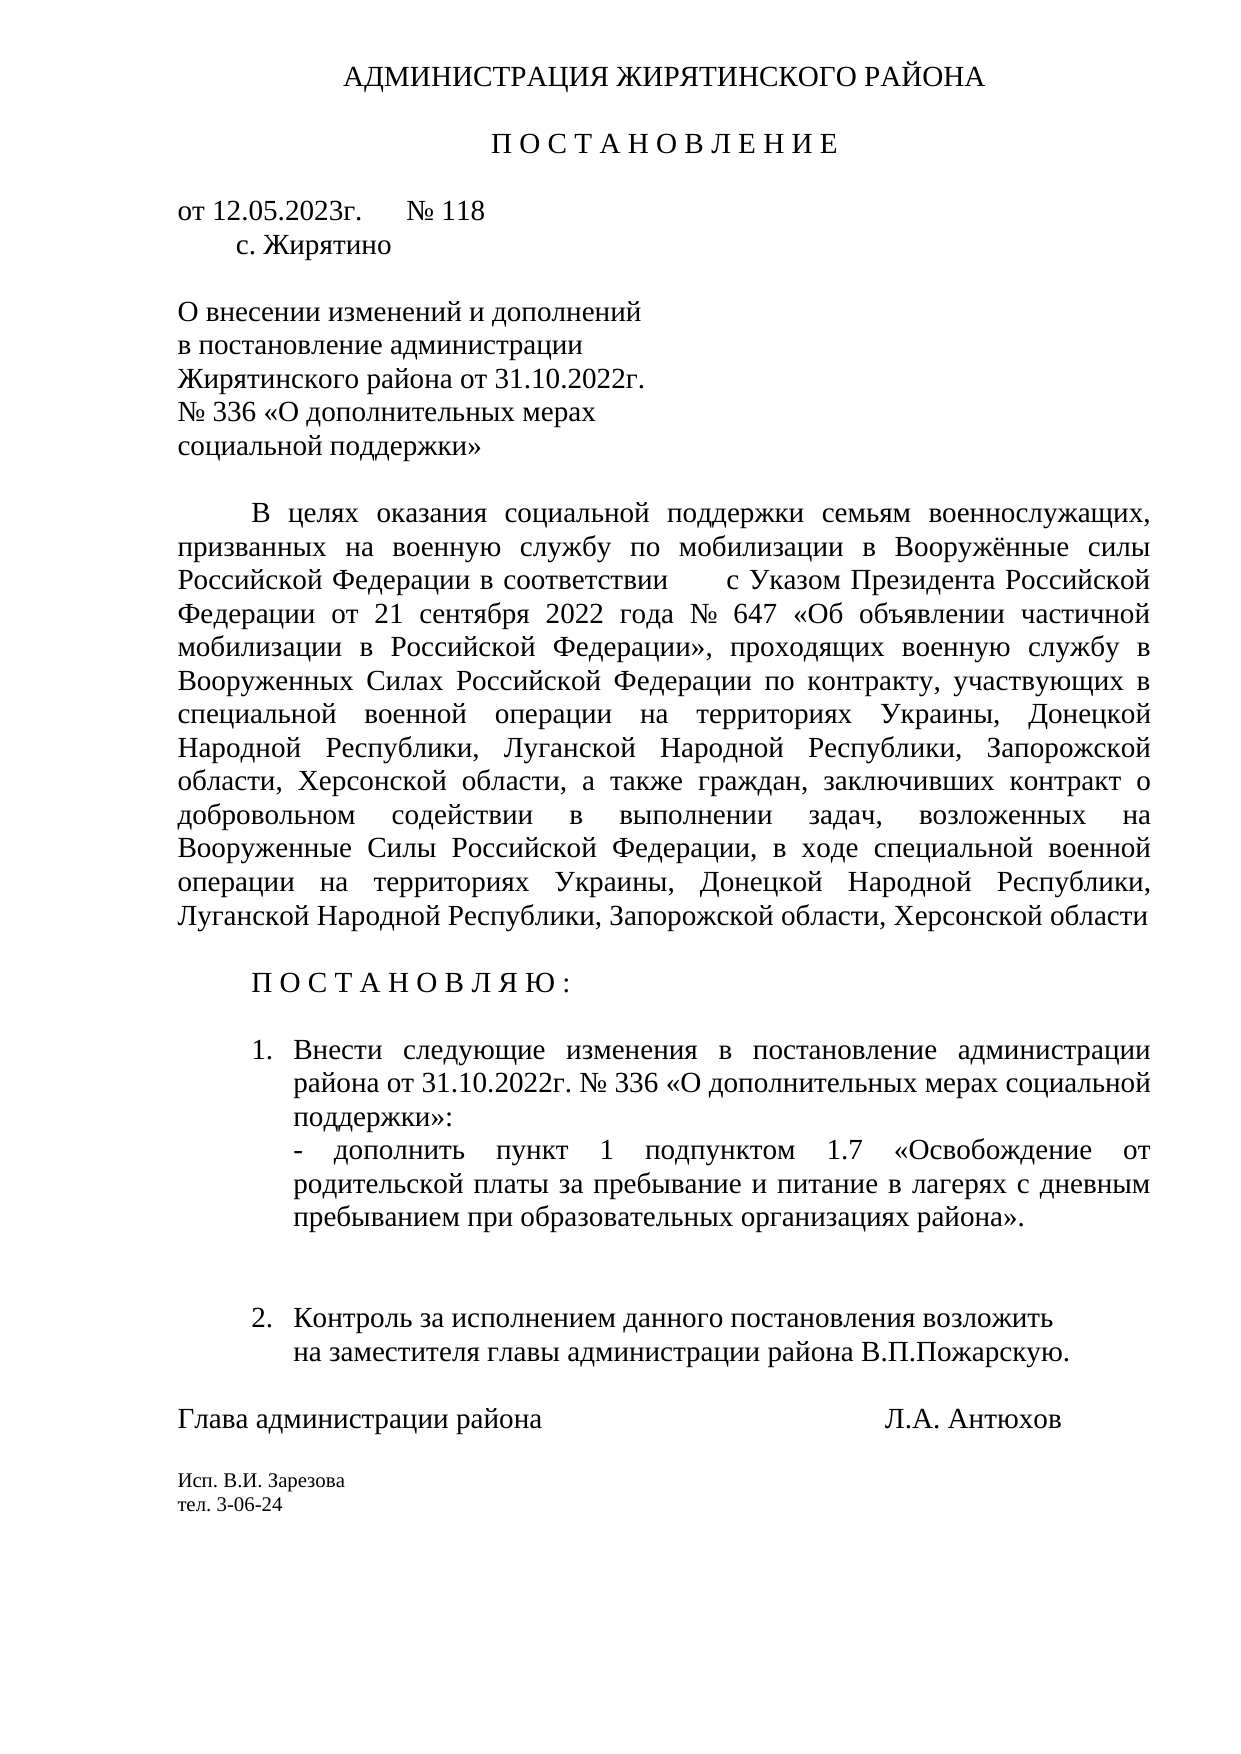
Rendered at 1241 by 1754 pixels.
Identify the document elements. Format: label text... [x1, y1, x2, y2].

list Внести следующие изменения в постановление администрации района от 31.10.2022г. № 336 «О дополнительных мерах социальной поддержки»: [251, 1032, 1152, 1132]
text в постановление администрации [177, 327, 1152, 361]
list В целях оказания социальной поддержки семьям военнослужащих, призванных на военную службу по мобилизации в Вооружённые силы Российской Федерации в соответствии с Указом Президента Российской Федерации от 21 сентября 2022 года № 647 «Об объявлении частичной мобилизации в Российской Федерации», проходящих военную службу в Вооруженных Силах Российской Федерации по контракту, участвующих в специальной военной операции на территориях Украины, Донецкой Народной Республики, Луганской Народной Республики, Запорожской области, Херсонской области, а также граждан, заключивших контракт о добровольном содействии в выполнении задач, возложенных на Вооруженные Силы Российской Федерации, в ходе специальной военной операции на территориях Украины, Донецкой Народной Республики, Луганской Народной Республики, Запорожской области, Херсонской области [177, 495, 1152, 931]
text О внесении изменений и дополнений [177, 294, 1152, 327]
text П О С Т А Н О В Л Я Ю : [177, 965, 1152, 998]
list на заместителя главы администрации района В.П.Пожарскую. [293, 1334, 1152, 1367]
table_header тел. 3-06-24 [166, 1492, 1152, 1516]
list - дополнить пункт 1 подпунктом 1.7 «Освобождение от родительской платы за пребывание и питание в лагерях с дневным пребыванием при образовательных организациях района». [293, 1132, 1152, 1233]
text № 336 «О дополнительных мерах [177, 394, 1152, 428]
text с. Жирятино [177, 227, 1152, 260]
text П О С Т А Н О В Л Е Н И Е [177, 126, 1152, 160]
text от 12.05.2023г. № 118 [177, 193, 1152, 227]
text АДМИНИСТРАЦИЯ ЖИРЯТИНСКОГО РАЙОНА [177, 59, 1152, 93]
list Контроль за исполнением данного постановления возложить [251, 1300, 1152, 1334]
text социальной поддержки» [177, 428, 1152, 462]
text Исп. В.И. Зарезова [177, 1468, 1152, 1492]
text Глава администрации района Л.А. Антюхов [177, 1401, 1152, 1434]
text Жирятинского района от 31.10.2022г. [177, 361, 1152, 394]
